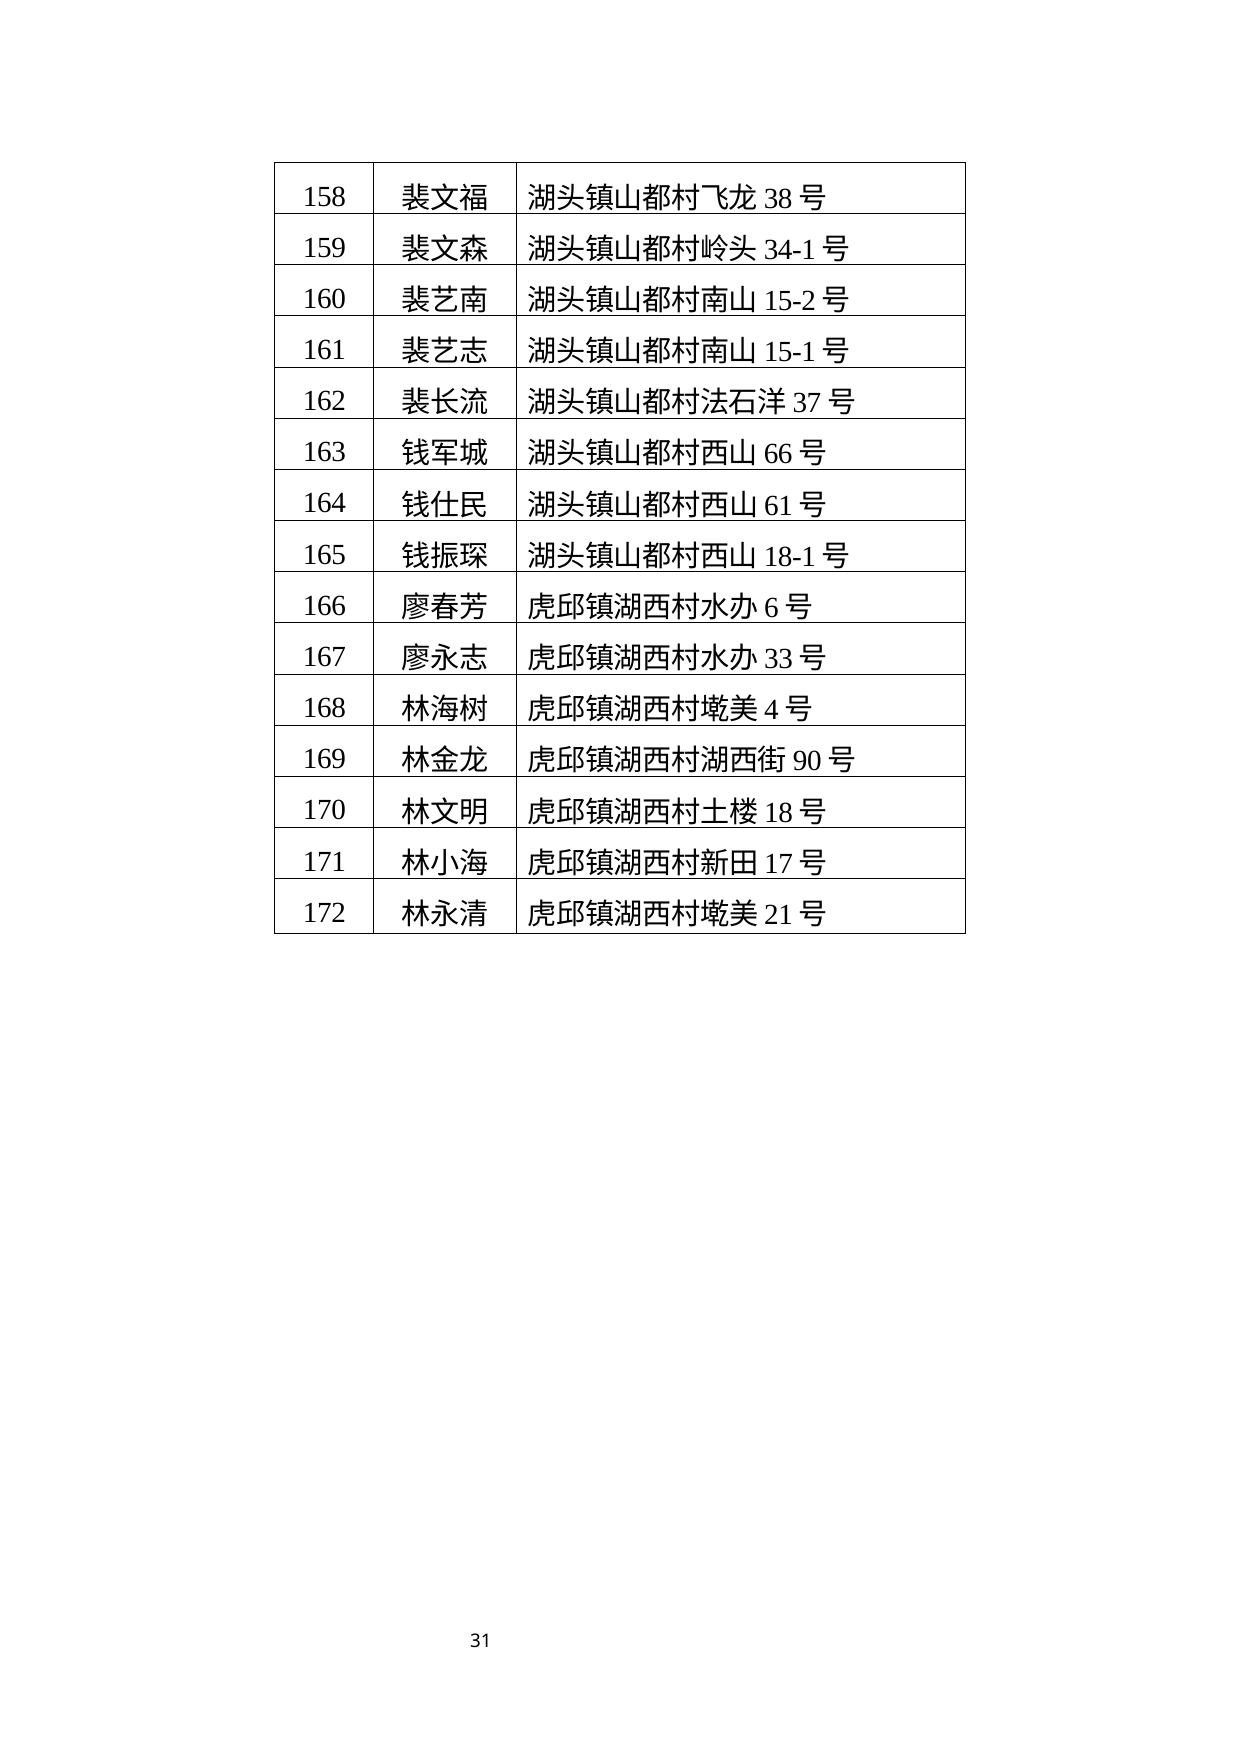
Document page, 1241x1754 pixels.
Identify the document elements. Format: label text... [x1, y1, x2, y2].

table_cell 裴长流 [374, 368, 516, 418]
table_cell 钱仕民 [374, 470, 516, 520]
table_cell 裴艺志 [374, 316, 516, 367]
table_cell 湖头镇山都村南山15-1号 [517, 316, 965, 367]
table_cell 虎邱镇湖西村墘美21号 [517, 879, 965, 933]
table_cell 湖头镇山都村岭头34-1号 [517, 214, 965, 264]
table_cell 湖头镇山都村西山66号 [517, 419, 965, 469]
table_cell 168 [275, 675, 373, 724]
table_cell 湖头镇山都村西山18-1号 [517, 521, 965, 571]
table_cell 虎邱镇湖西村新田17号 [517, 828, 965, 878]
table_cell 林金龙 [374, 726, 516, 776]
table_cell 林海树 [374, 675, 516, 724]
table_cell 钱军城 [374, 419, 516, 469]
table_cell 林小海 [374, 828, 516, 878]
table_cell 廖春芳 [374, 572, 516, 622]
table_cell 裴文福 [374, 163, 516, 213]
table_cell 虎邱镇湖西村墘美4号 [517, 675, 965, 724]
table_cell 162 [275, 368, 373, 418]
table_cell 161 [275, 316, 373, 367]
table_cell 湖头镇山都村南山15-2号 [517, 265, 965, 315]
table_cell 虎邱镇湖西村水办33号 [517, 623, 965, 673]
table_cell 裴艺南 [374, 265, 516, 315]
table_cell 裴文森 [374, 214, 516, 264]
table_cell 湖头镇山都村西山61号 [517, 470, 965, 520]
table_cell 159 [275, 214, 373, 264]
table_cell 171 [275, 828, 373, 878]
table_cell 158 [275, 163, 373, 213]
table_cell 廖永志 [374, 623, 516, 673]
table_cell 170 [275, 777, 373, 827]
table_cell 林永清 [374, 879, 516, 933]
table_cell 165 [275, 521, 373, 571]
table_cell 虎邱镇湖西村水办6号 [517, 572, 965, 622]
table_cell 172 [275, 879, 373, 933]
table_cell 166 [275, 572, 373, 622]
table_cell 虎邱镇湖西村土楼18号 [517, 777, 965, 827]
table_cell 虎邱镇湖西村湖西街90号 [517, 726, 965, 776]
table_cell 湖头镇山都村飞龙38号 [517, 163, 965, 213]
table_cell 160 [275, 265, 373, 315]
table_cell 169 [275, 726, 373, 776]
table_cell 163 [275, 419, 373, 469]
table_cell 164 [275, 470, 373, 520]
table_cell 钱振琛 [374, 521, 516, 571]
table_cell 167 [275, 623, 373, 673]
table_cell 湖头镇山都村法石洋37号 [517, 368, 965, 418]
table_cell 林文明 [374, 777, 516, 827]
